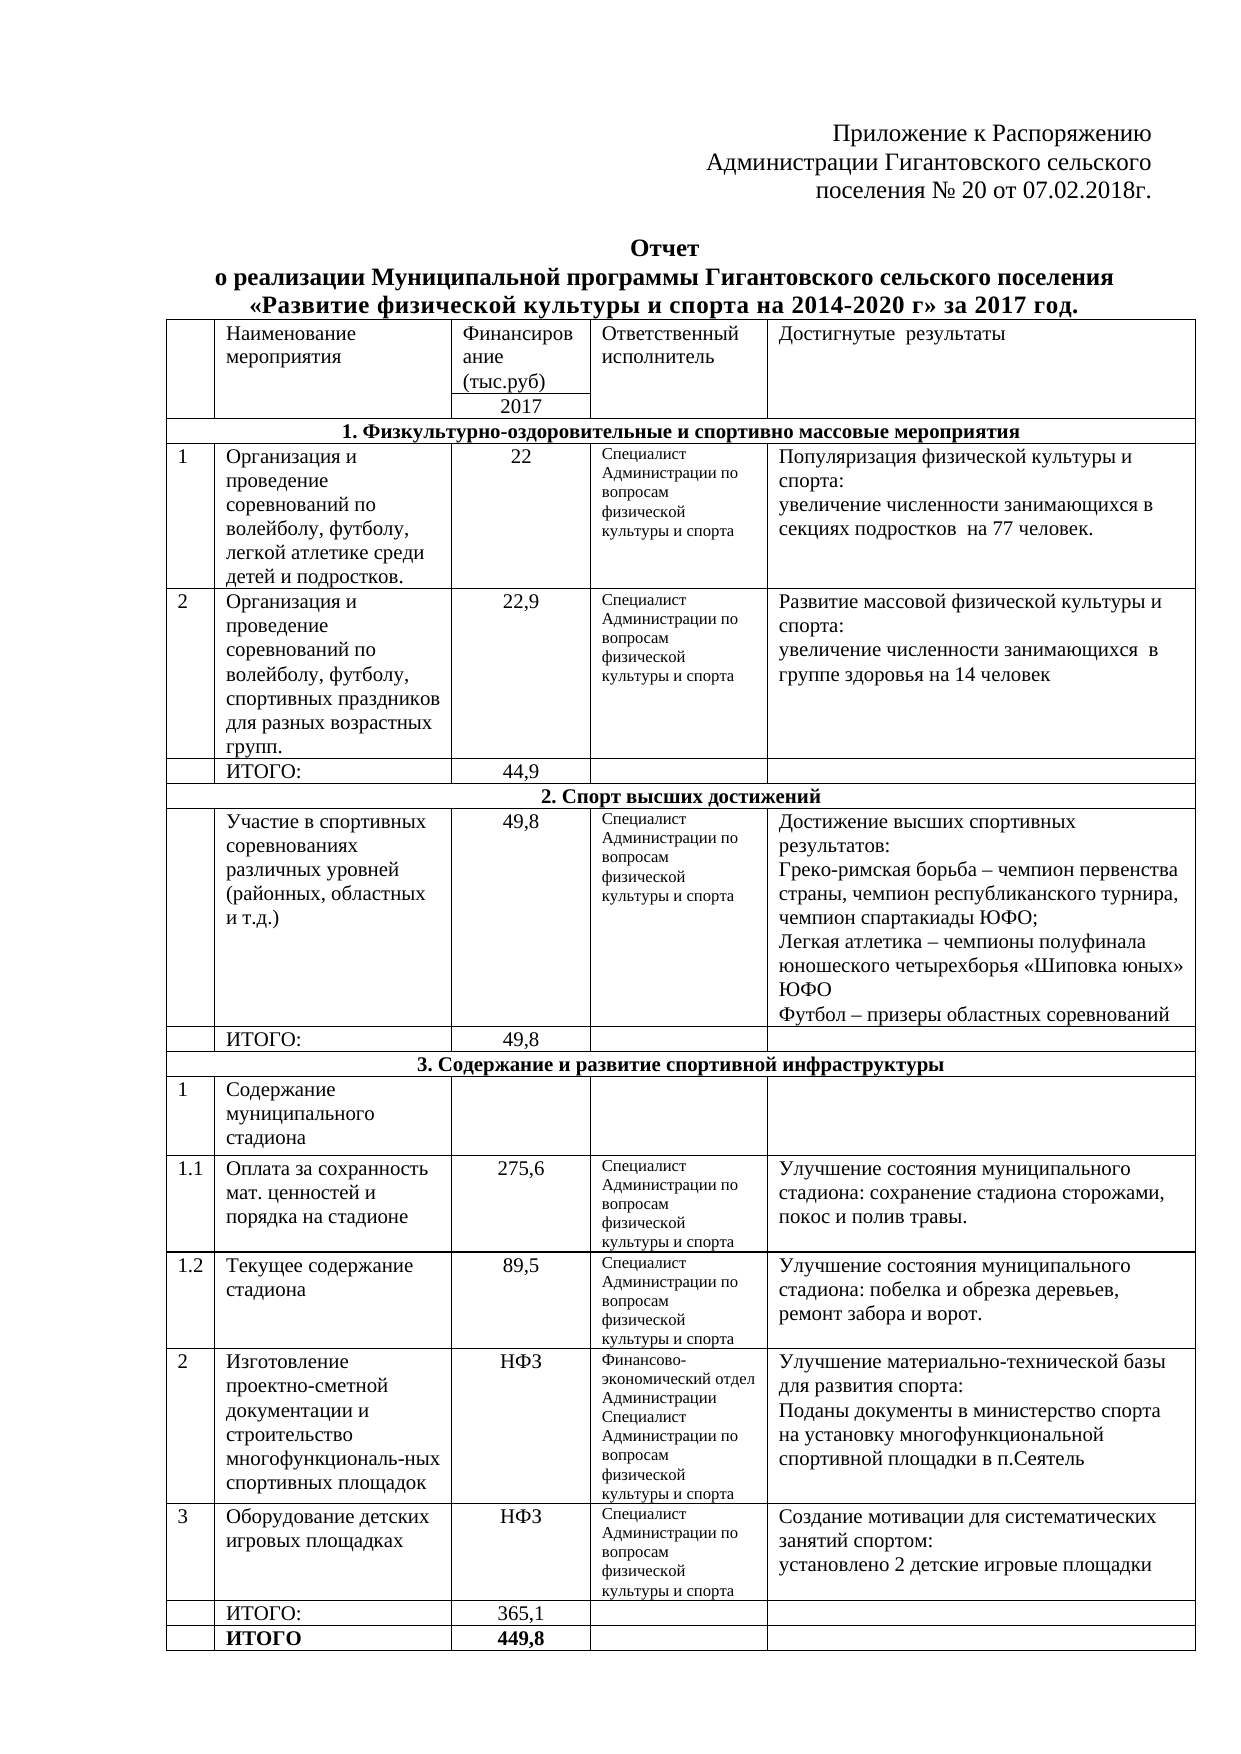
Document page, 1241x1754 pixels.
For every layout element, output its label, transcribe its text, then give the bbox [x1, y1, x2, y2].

table_cell 2 [167, 1349, 214, 1503]
table_cell ИТОГО: [215, 1027, 451, 1051]
table_cell 1 [167, 1077, 214, 1154]
table_cell [167, 1626, 214, 1650]
table_cell [591, 759, 767, 783]
table_cell 49,8 [452, 809, 590, 1026]
table_cell Участие в спортивных соревнованиях различных уровней (районных, областных и т.д.) [215, 809, 451, 1026]
table_cell 2. Спорт высших достижений [167, 784, 1195, 808]
table_cell 365,1 [452, 1601, 590, 1625]
table_cell 1. Физкультурно-оздоровительные и спортивно массовые мероприятия [167, 419, 1195, 443]
table_cell Специалист Администрации по вопросам физической культуры и спорта [591, 1253, 767, 1348]
table_cell [591, 1626, 767, 1650]
table_header Наименование мероприятия [215, 320, 451, 418]
table_header Ответственный исполнитель [591, 320, 767, 418]
table_cell [591, 1601, 767, 1625]
table_cell ИТОГО: [215, 759, 451, 783]
text Администрации Гигантовского сельского [177, 147, 1152, 176]
table_cell [591, 1027, 767, 1051]
table_cell 3. Содержание и развитие спортивной инфраструктуры [167, 1052, 1195, 1076]
table_cell 49,8 [452, 1027, 590, 1051]
table_cell Организация и проведение соревнований по волейболу, футболу, спортивных праздников для разных возрастных групп. [215, 589, 451, 758]
table_cell [167, 1027, 214, 1051]
table_cell 2017 [452, 394, 590, 418]
table_cell Текущее содержание стадиона [215, 1253, 451, 1348]
table_cell 3 [167, 1504, 214, 1599]
text Отчет [177, 233, 1152, 262]
table_cell [167, 759, 214, 783]
table_header Финансирование (тыс.руб) [452, 320, 590, 393]
table_cell 1 [167, 444, 214, 588]
table_cell Создание мотивации для систематических занятий спортом: установлено 2 детские игровые площадки [768, 1504, 1195, 1599]
table_cell Улучшение состояния муниципального стадиона: побелка и обрезка деревьев, ремонт забора и ворот. [768, 1253, 1195, 1348]
table_cell 22,9 [452, 589, 590, 758]
table_header [167, 320, 214, 418]
table_cell [167, 809, 214, 1026]
table_cell 22 [452, 444, 590, 588]
table_cell Развитие массовой физической культуры и спорта: увеличение численности занимающихся в группе здоровья на 14 человек [768, 589, 1195, 758]
table_cell Специалист Администрации по вопросам физической культуры и спорта [591, 1504, 767, 1599]
table_cell ИТОГО [215, 1626, 451, 1650]
table_cell [768, 759, 1195, 783]
table_cell 1.1 [167, 1156, 214, 1251]
table_cell Содержание муниципального стадиона [215, 1077, 451, 1154]
table_cell 2 [167, 589, 214, 758]
table_cell Улучшение материально-технической базы для развития спорта: Поданы документы в министерство спорта на установку многофункциональной спортивной площадки в п.Сеятель [768, 1349, 1195, 1503]
table_cell Специалист Администрации по вопросам физической культуры и спорта [591, 809, 767, 1026]
table_cell Популяризация физической культуры и спорта: увеличение численности занимающихся в секциях подростков на 77 человек. [768, 444, 1195, 588]
table_cell 275,6 [452, 1156, 590, 1251]
table_cell [768, 1077, 1195, 1154]
table_cell Оплата за сохранность мат. ценностей и порядка на стадионе [215, 1156, 451, 1251]
table_cell НФЗ [452, 1349, 590, 1503]
table_cell Организация и проведение соревнований по волейболу, футболу, легкой атлетике среди детей и подростков. [215, 444, 451, 588]
table_cell НФЗ [452, 1504, 590, 1599]
text о реализации Муниципальной программы Гигантовского сельского поселения «Развитие физической культуры и спорта на 2014-2020 г» за 2017 год. [177, 262, 1152, 319]
table_cell 1.2 [167, 1253, 214, 1348]
table_cell Изготовление проектно-сметной документации и строительство многофункциональ-ных спортивных площадок [215, 1349, 451, 1503]
table_cell [167, 1601, 214, 1625]
table_cell Специалист Администрации по вопросам физической культуры и спорта [591, 589, 767, 758]
table_cell Специалист Администрации по вопросам физической культуры и спорта [591, 444, 767, 588]
table_cell [768, 1626, 1195, 1650]
text Приложение к Распоряжению [177, 118, 1152, 147]
text поселения № 20 от 07.02.2018г. [177, 176, 1152, 204]
table_cell Финансово-экономический отдел Администрации Специалист Администрации по вопросам физической культуры и спорта [591, 1349, 767, 1503]
table_cell 449,8 [452, 1626, 590, 1650]
table_cell [591, 1077, 767, 1154]
table_cell 89,5 [452, 1253, 590, 1348]
table_cell 44,9 [452, 759, 590, 783]
table_cell Улучшение состояния муниципального стадиона: сохранение стадиона сторожами, покос и полив травы. [768, 1156, 1195, 1251]
table_cell Специалист Администрации по вопросам физической культуры и спорта [591, 1156, 767, 1251]
table_cell Достижение высших спортивных результатов: Греко-римская борьба – чемпион первенства страны, чемпион республиканского турнира, чемпион спартакиады ЮФО; Легкая атлетика – чемпионы полуфинала юношеского четырехборья «Шиповка юных» ЮФО Футбол – призеры областных соревнований [768, 809, 1195, 1026]
table_cell [768, 1027, 1195, 1051]
table_cell Оборудование детских игровых площадках [215, 1504, 451, 1599]
table_cell [768, 1601, 1195, 1625]
table_header Достигнутые результаты [768, 320, 1195, 418]
table_cell ИТОГО: [215, 1601, 451, 1625]
table_cell [452, 1077, 590, 1154]
